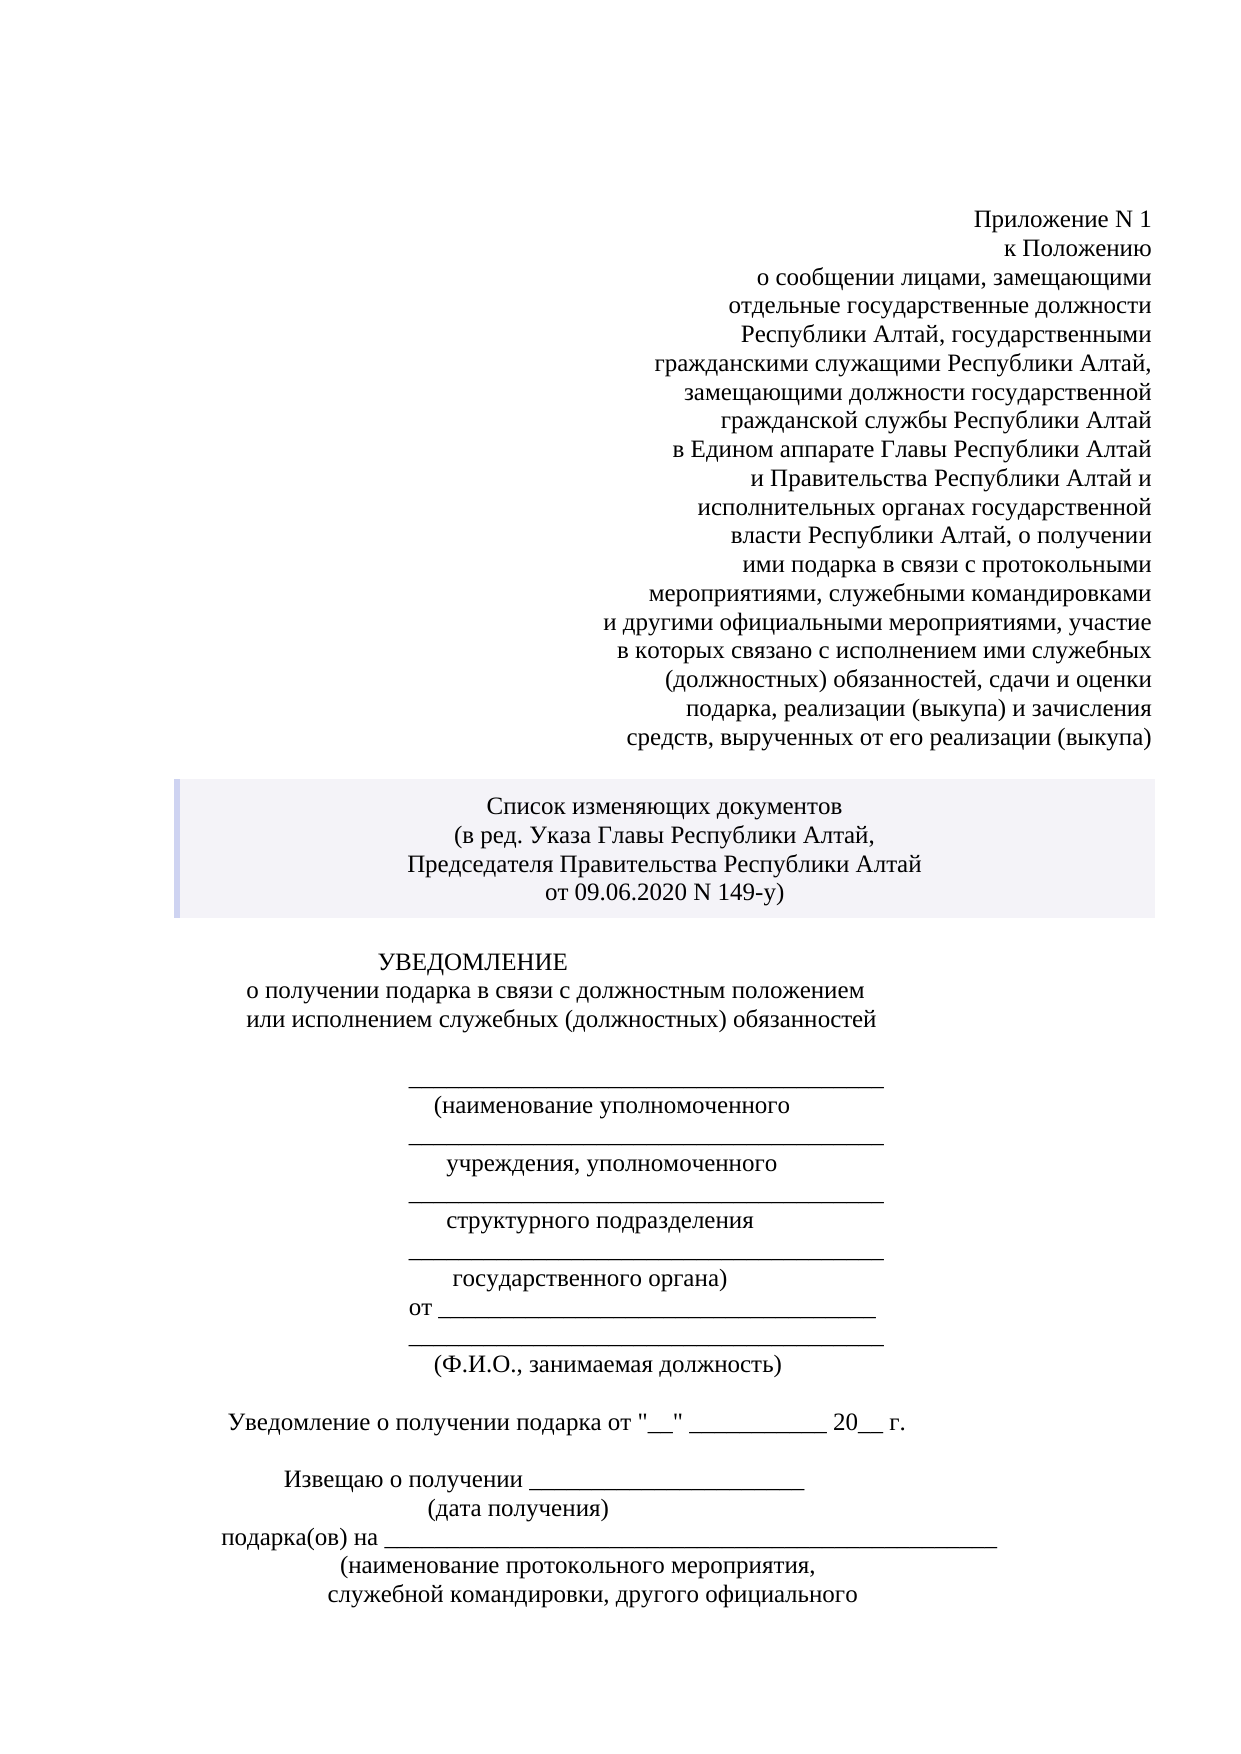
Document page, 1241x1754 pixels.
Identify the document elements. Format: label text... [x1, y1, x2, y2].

text ______________________________________ [177, 1234, 1152, 1263]
text гражданской службы Республики Алтай [177, 406, 1152, 434]
text Приложение N 1 [177, 204, 1152, 233]
text о сообщении лицами, замещающими [177, 262, 1152, 291]
text учреждения, уполномоченного [177, 1148, 1152, 1177]
text подарка, реализации (выкупа) и зачисления [177, 693, 1152, 722]
text государственного органа) [177, 1263, 1152, 1292]
text ______________________________________ [177, 1062, 1152, 1090]
text к Положению [177, 233, 1152, 262]
text о получении подарка в связи с должностным положением [177, 975, 1152, 1004]
text (наименование протокольного мероприятия, [177, 1550, 1152, 1579]
text УВЕДОМЛЕНИЕ [177, 947, 1152, 975]
text от ___________________________________ [177, 1292, 1152, 1320]
text (наименование уполномоченного [177, 1090, 1152, 1119]
text власти Республики Алтай, о получении [177, 521, 1152, 549]
text служебной командировки, другого официального [177, 1579, 1152, 1608]
text ______________________________________ [177, 1177, 1152, 1205]
text ______________________________________ [177, 1119, 1152, 1148]
table_header Список изменяющих документов (в ред. Указа Главы Республики Алтай, Председателя Правительства Республики Алтай от 09.06.2020 N 149-у) [180, 779, 1149, 918]
text ______________________________________ [177, 1320, 1152, 1349]
text Уведомление о получении подарка от "__" ___________ 20__ г. [177, 1407, 1152, 1435]
text мероприятиями, служебными командировками [177, 578, 1152, 607]
text Республики Алтай, государственными [177, 319, 1152, 348]
text гражданскими служащими Республики Алтай, [177, 348, 1152, 377]
text в Едином аппарате Главы Республики Алтай [177, 434, 1152, 463]
text подарка(ов) на _________________________________________________ [177, 1522, 1152, 1550]
text средств, вырученных от его реализации (выкупа) [177, 722, 1152, 751]
text и другими официальными мероприятиями, участие [177, 607, 1152, 636]
text ими подарка в связи с протокольными [177, 549, 1152, 578]
text замещающими должности государственной [177, 377, 1152, 406]
text исполнительных органах государственной [177, 492, 1152, 521]
text или исполнением служебных (должностных) обязанностей [177, 1004, 1152, 1033]
text в которых связано с исполнением ими служебных [177, 636, 1152, 664]
text и Правительства Республики Алтай и [177, 463, 1152, 492]
text (должностных) обязанностей, сдачи и оценки [177, 664, 1152, 693]
text отдельные государственные должности [177, 291, 1152, 319]
text структурного подразделения [177, 1205, 1152, 1234]
text (дата получения) [177, 1493, 1152, 1522]
text Извещаю о получении ______________________ [177, 1464, 1152, 1493]
text (Ф.И.О., занимаемая должность) [177, 1349, 1152, 1378]
